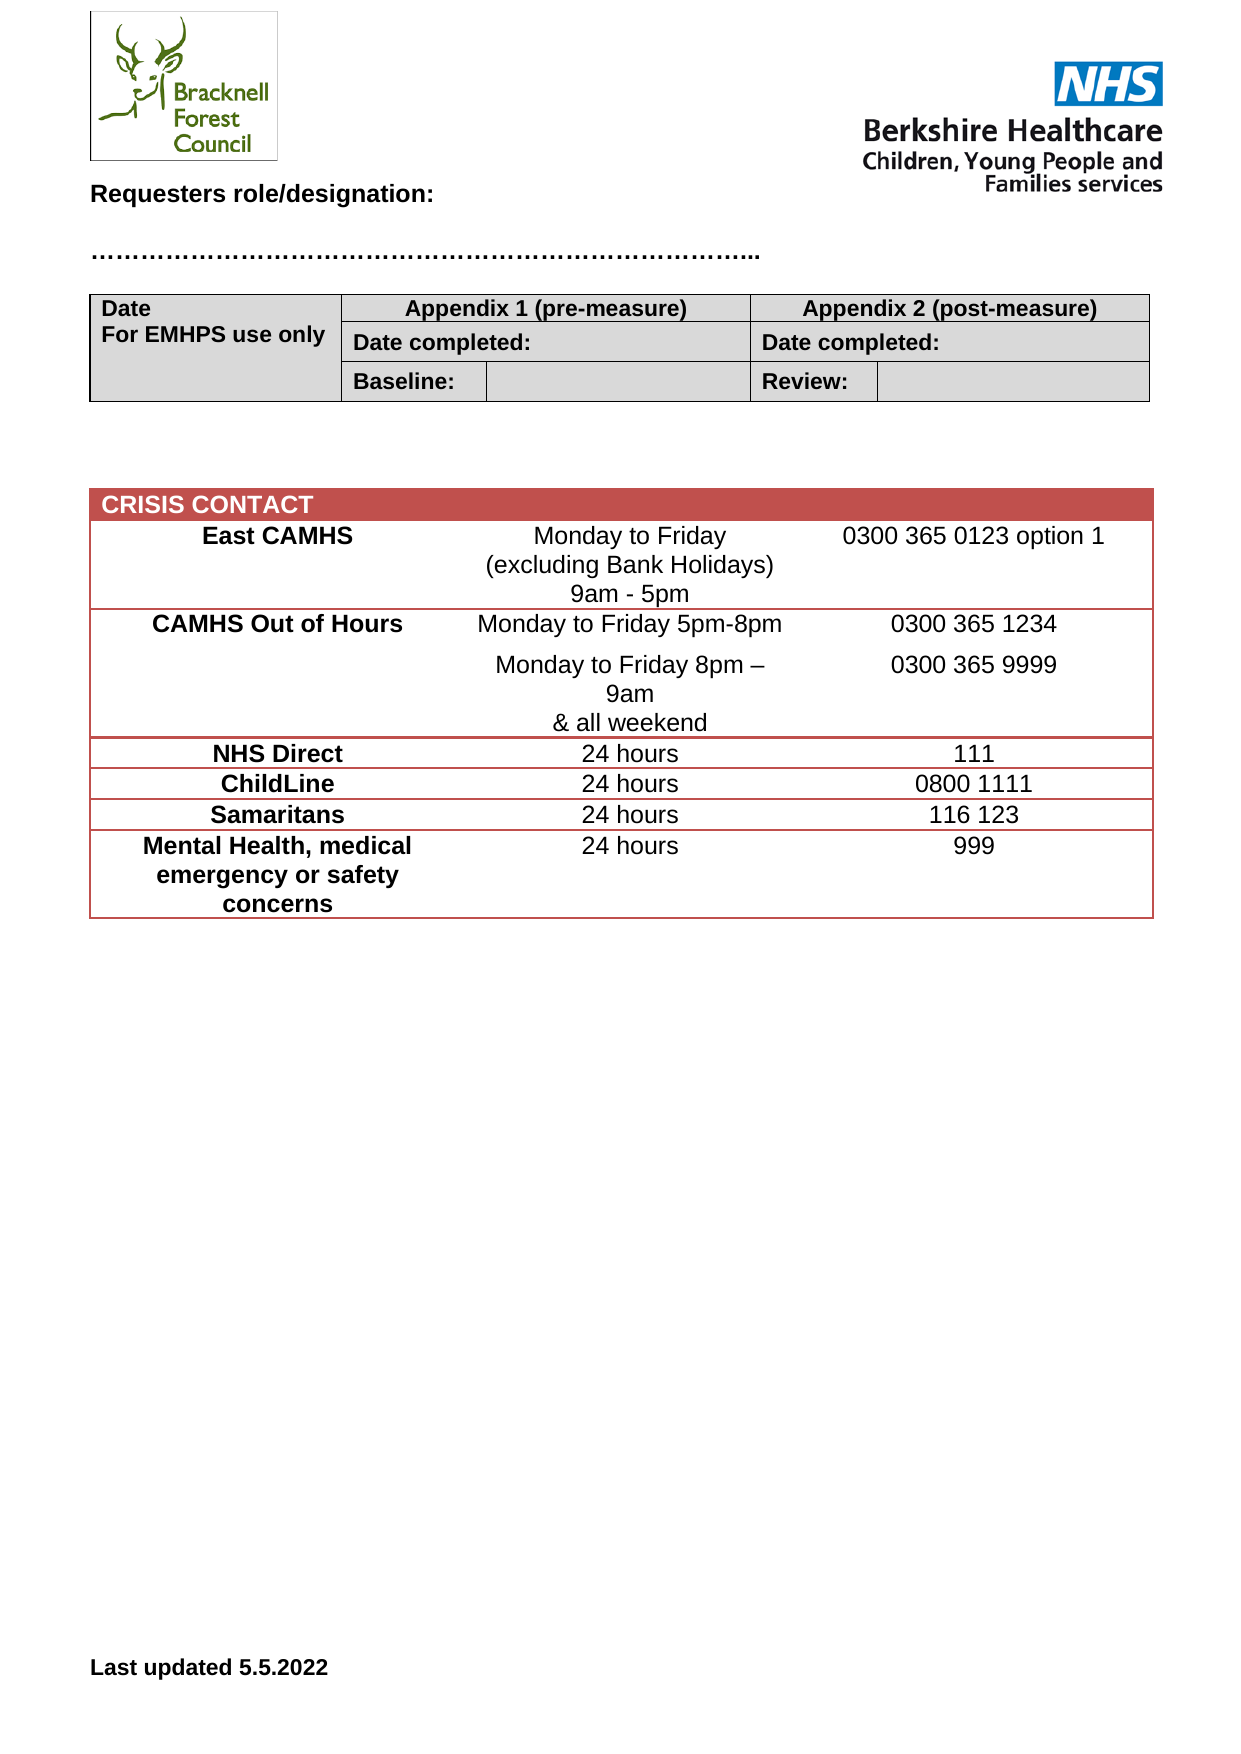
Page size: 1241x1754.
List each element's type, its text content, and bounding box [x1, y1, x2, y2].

table_header Appendix 1 (pre-measure) [342, 295, 750, 321]
table_cell Monday to Friday 5pm-8pm Monday to Friday 8pm – 9am & all weekend [465, 610, 795, 736]
table_cell Samaritans [91, 800, 465, 829]
table_cell 24 hours [465, 800, 795, 829]
text Requesters role/designation: [90, 179, 1150, 207]
table_cell Date completed: [751, 322, 1149, 361]
table_cell 116 123 [795, 800, 1152, 829]
table_header CRISIS CONTACT [91, 490, 1152, 519]
table_cell Review: [751, 362, 877, 401]
picture [840, 0, 1241, 202]
text ……………………………………………………………………... [90, 236, 1150, 265]
table_header Appendix 2 (post-measure) [751, 295, 1149, 321]
table_cell 0300 365 1234 0300 365 9999 [795, 610, 1152, 736]
table_cell 0300 365 0123 option 1 [795, 521, 1152, 607]
table_cell 111 [795, 739, 1152, 767]
table_cell CAMHS Out of Hours [91, 610, 465, 736]
table_cell Mental Health, medical emergency or safety concerns [91, 831, 465, 917]
table_cell 24 hours [465, 739, 795, 767]
table_cell [878, 362, 1149, 401]
table_cell ChildLine [91, 769, 465, 798]
table_cell [487, 362, 750, 401]
table_cell Date completed: [342, 322, 750, 361]
table_cell Monday to Friday (excluding Bank Holidays) 9am - 5pm [465, 521, 795, 607]
table_cell 24 hours [465, 831, 795, 917]
table_cell 999 [795, 831, 1152, 917]
table_cell 0800 1111 [795, 769, 1152, 798]
picture [90, 11, 278, 161]
table_header Date For EMHPS use only [91, 295, 341, 401]
table_cell NHS Direct [91, 739, 465, 767]
table_cell Baseline: [342, 362, 486, 401]
table_cell 24 hours [465, 769, 795, 798]
table_cell East CAMHS [91, 521, 465, 607]
